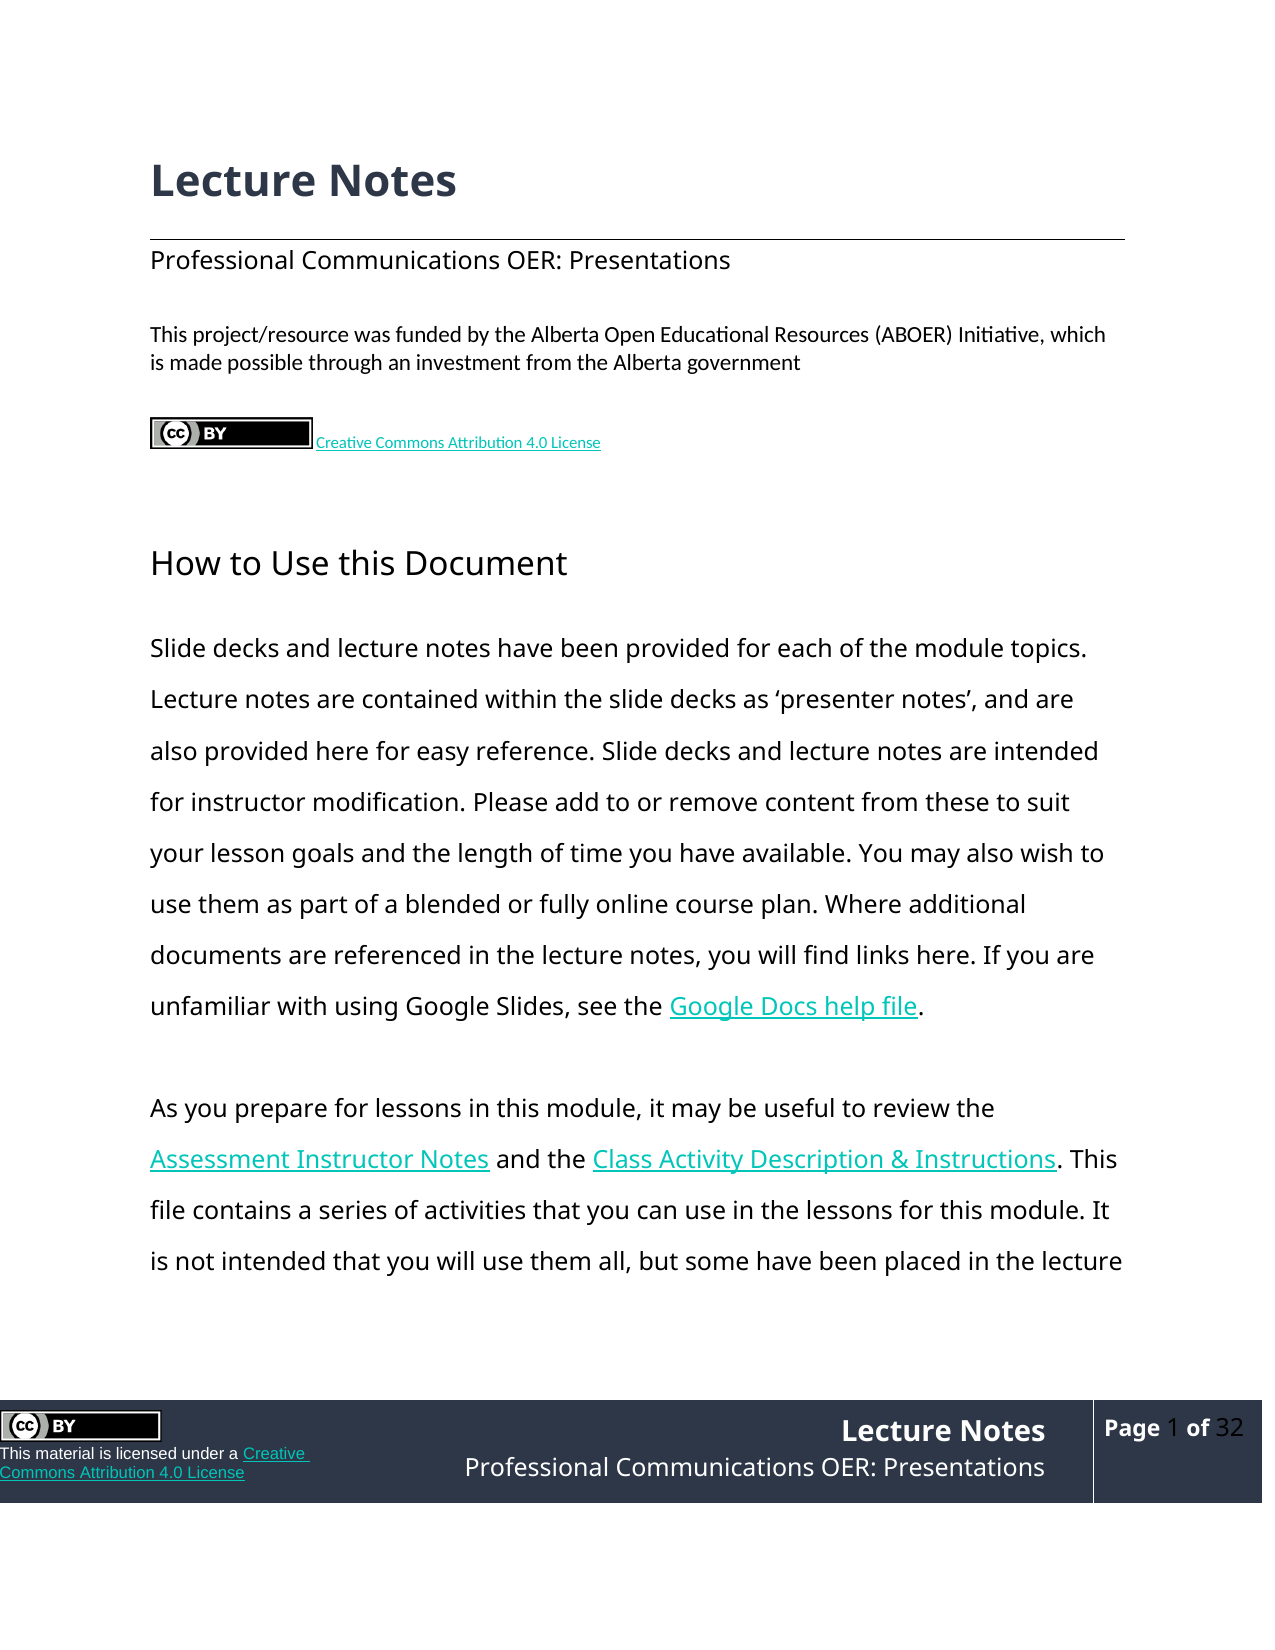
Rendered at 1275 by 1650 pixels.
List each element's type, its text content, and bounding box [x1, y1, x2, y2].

text Professional Communications OER: Presentations [150, 240, 1125, 277]
title Lecture Notes [150, 150, 1125, 209]
text Slide decks and lecture notes have been provided for each of the module topics. Lecture notes are contained within the slide decks as ‘presenter notes’, and are also provided here for easy reference. Slide decks and lecture notes are intended for instructor modification. Please add to or remove content from these to suit your lesson goals and the length of time you have available. You may also wish to use them as part of a blended or fully online course plan. Where additional documents are referenced in the lecture notes, you will find links here. If you are unfamiliar with using Google Slides, see the Google Docs help file. [150, 631, 1125, 1022]
subtitle How to Use this Document [150, 540, 1125, 585]
picture [0, 1410, 162, 1442]
